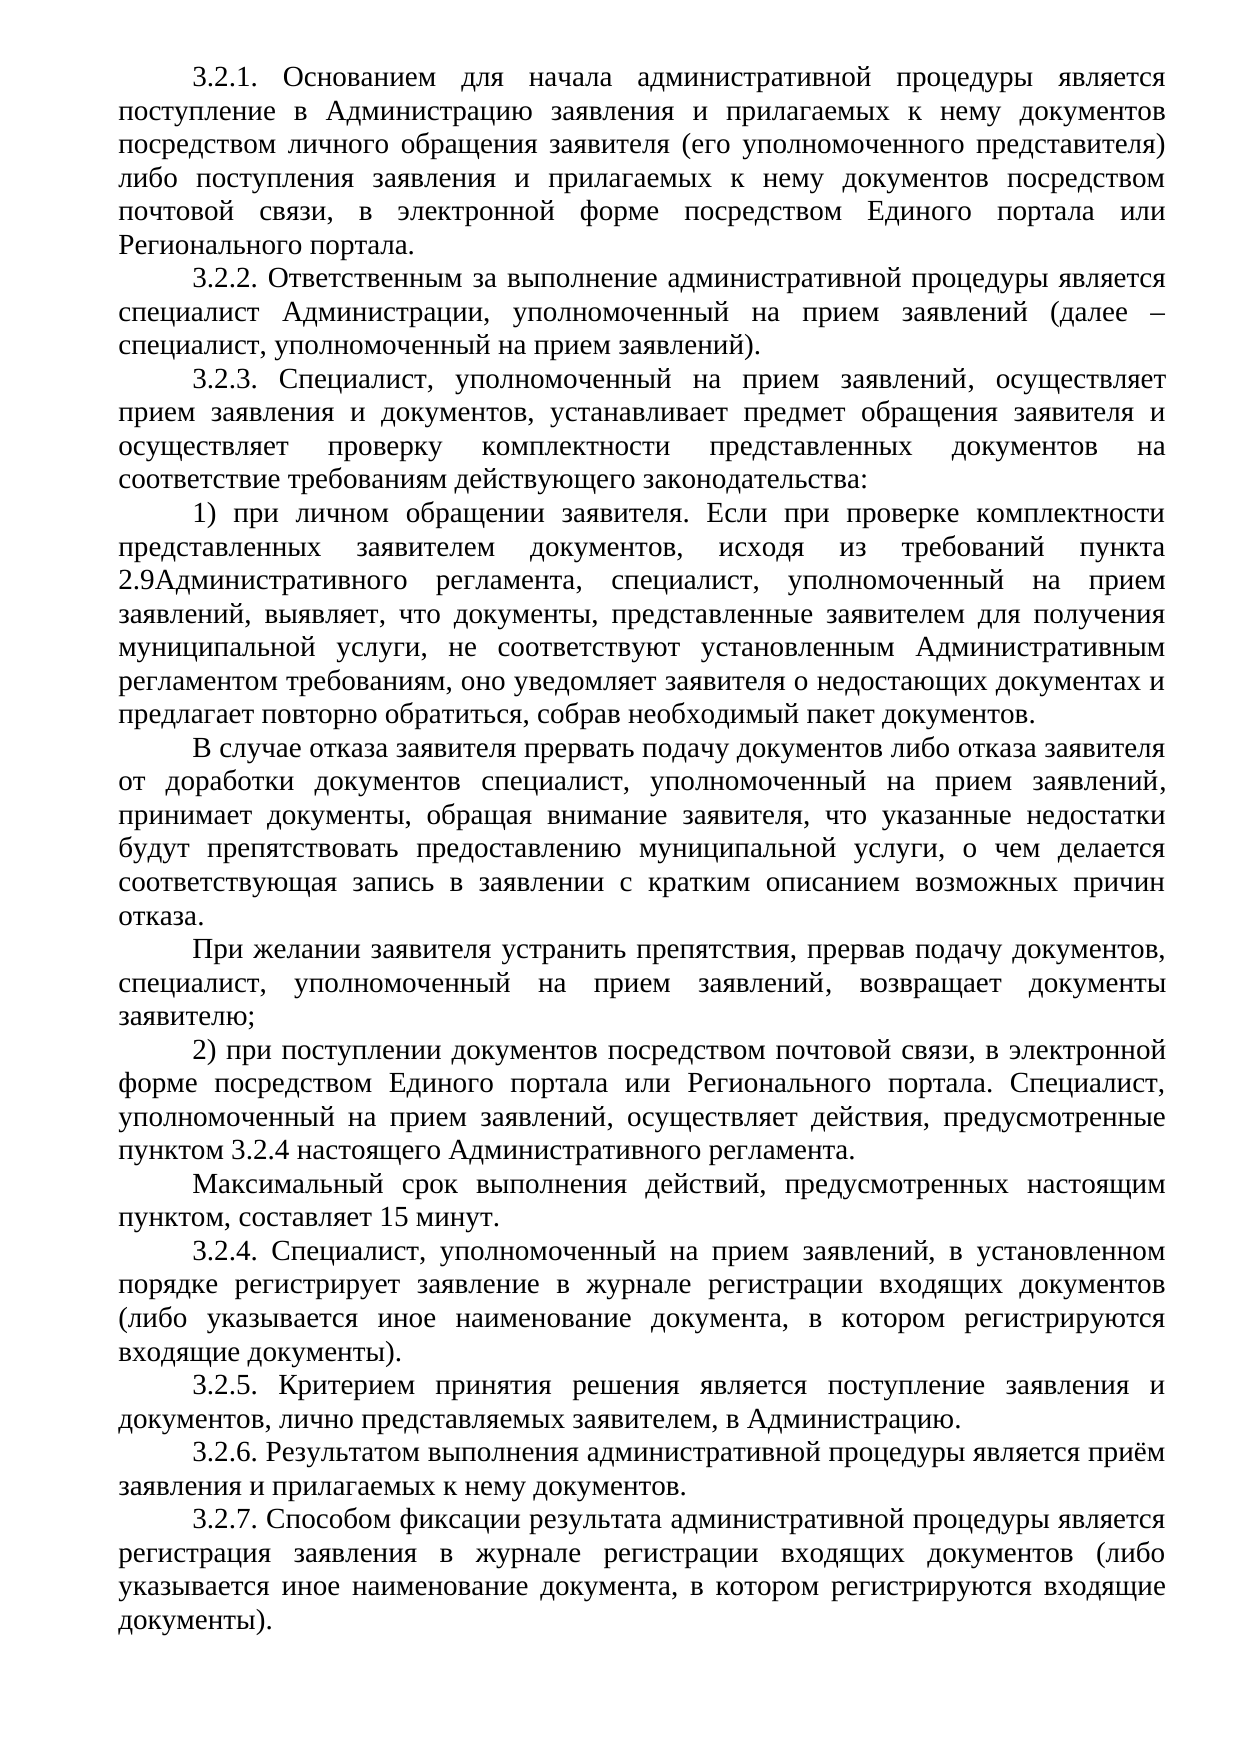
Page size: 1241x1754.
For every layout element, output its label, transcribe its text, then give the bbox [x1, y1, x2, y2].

text 3.2.5. Критерием принятия решения является поступление заявления и документов, лично представляемых заявителем, в Администрацию. [118, 1367, 1166, 1434]
text При желании заявителя устранить препятствия, прервав подачу документов, специалист, уполномоченный на прием заявлений, возвращает документы заявителю; [118, 931, 1166, 1032]
text Максимальный срок выполнения действий, предусмотренных настоящим пунктом, составляет 15 минут. [118, 1166, 1166, 1233]
text 1) при личном обращении заявителя. Если при проверке комплектности представленных заявителем документов, исходя из требований пункта 2.9Административного регламента, специалист, уполномоченный на прием заявлений, выявляет, что документы, представленные заявителем для получения муниципальной услуги, не соответствуют установленным Административным регламентом требованиям, оно уведомляет заявителя о недостающих документах и предлагает повторно обратиться, собрав необходимый пакет документов. [118, 495, 1166, 730]
text 3.2.7. Способом фиксации результата административной процедуры является регистрация заявления в журнале регистрации входящих документов (либо указывается иное наименование документа, в котором регистрируются входящие документы). [118, 1501, 1166, 1636]
text 3.2.1. Основанием для начала административной процедуры является поступление в Администрацию заявления и прилагаемых к нему документов посредством личного обращения заявителя (его уполномоченного представителя) либо поступления заявления и прилагаемых к нему документов посредством почтовой связи, в электронной форме посредством Единого портала или Регионального портала. [118, 59, 1166, 260]
text В случае отказа заявителя прервать подачу документов либо отказа заявителя от доработки документов специалист, уполномоченный на прием заявлений, принимает документы, обращая внимание заявителя, что указанные недостатки будут препятствовать предоставлению муниципальной услуги, о чем делается соответствующая запись в заявлении с кратким описанием возможных причин отказа. [118, 730, 1166, 931]
text 3.2.2. Ответственным за выполнение административной процедуры является специалист Администрации, уполномоченный на прием заявлений (далее – специалист, уполномоченный на прием заявлений). [118, 260, 1166, 361]
text 2) при поступлении документов посредством почтовой связи, в электронной форме посредством Единого портала или Регионального портала. Специалист, уполномоченный на прием заявлений, осуществляет действия, предусмотренные пунктом 3.2.4 настоящего Административного регламента. [118, 1032, 1166, 1166]
text 3.2.3. Специалист, уполномоченный на прием заявлений, осуществляет прием заявления и документов, устанавливает предмет обращения заявителя и осуществляет проверку комплектности представленных документов на соответствие требованиям действующего законодательства: [118, 361, 1166, 495]
text 3.2.6. Результатом выполнения административной процедуры является приём заявления и прилагаемых к нему документов. [118, 1434, 1166, 1501]
text 3.2.4. Специалист, уполномоченный на прием заявлений, в установленном порядке регистрирует заявление в журнале регистрации входящих документов (либо указывается иное наименование документа, в котором регистрируются входящие документы). [118, 1233, 1166, 1367]
